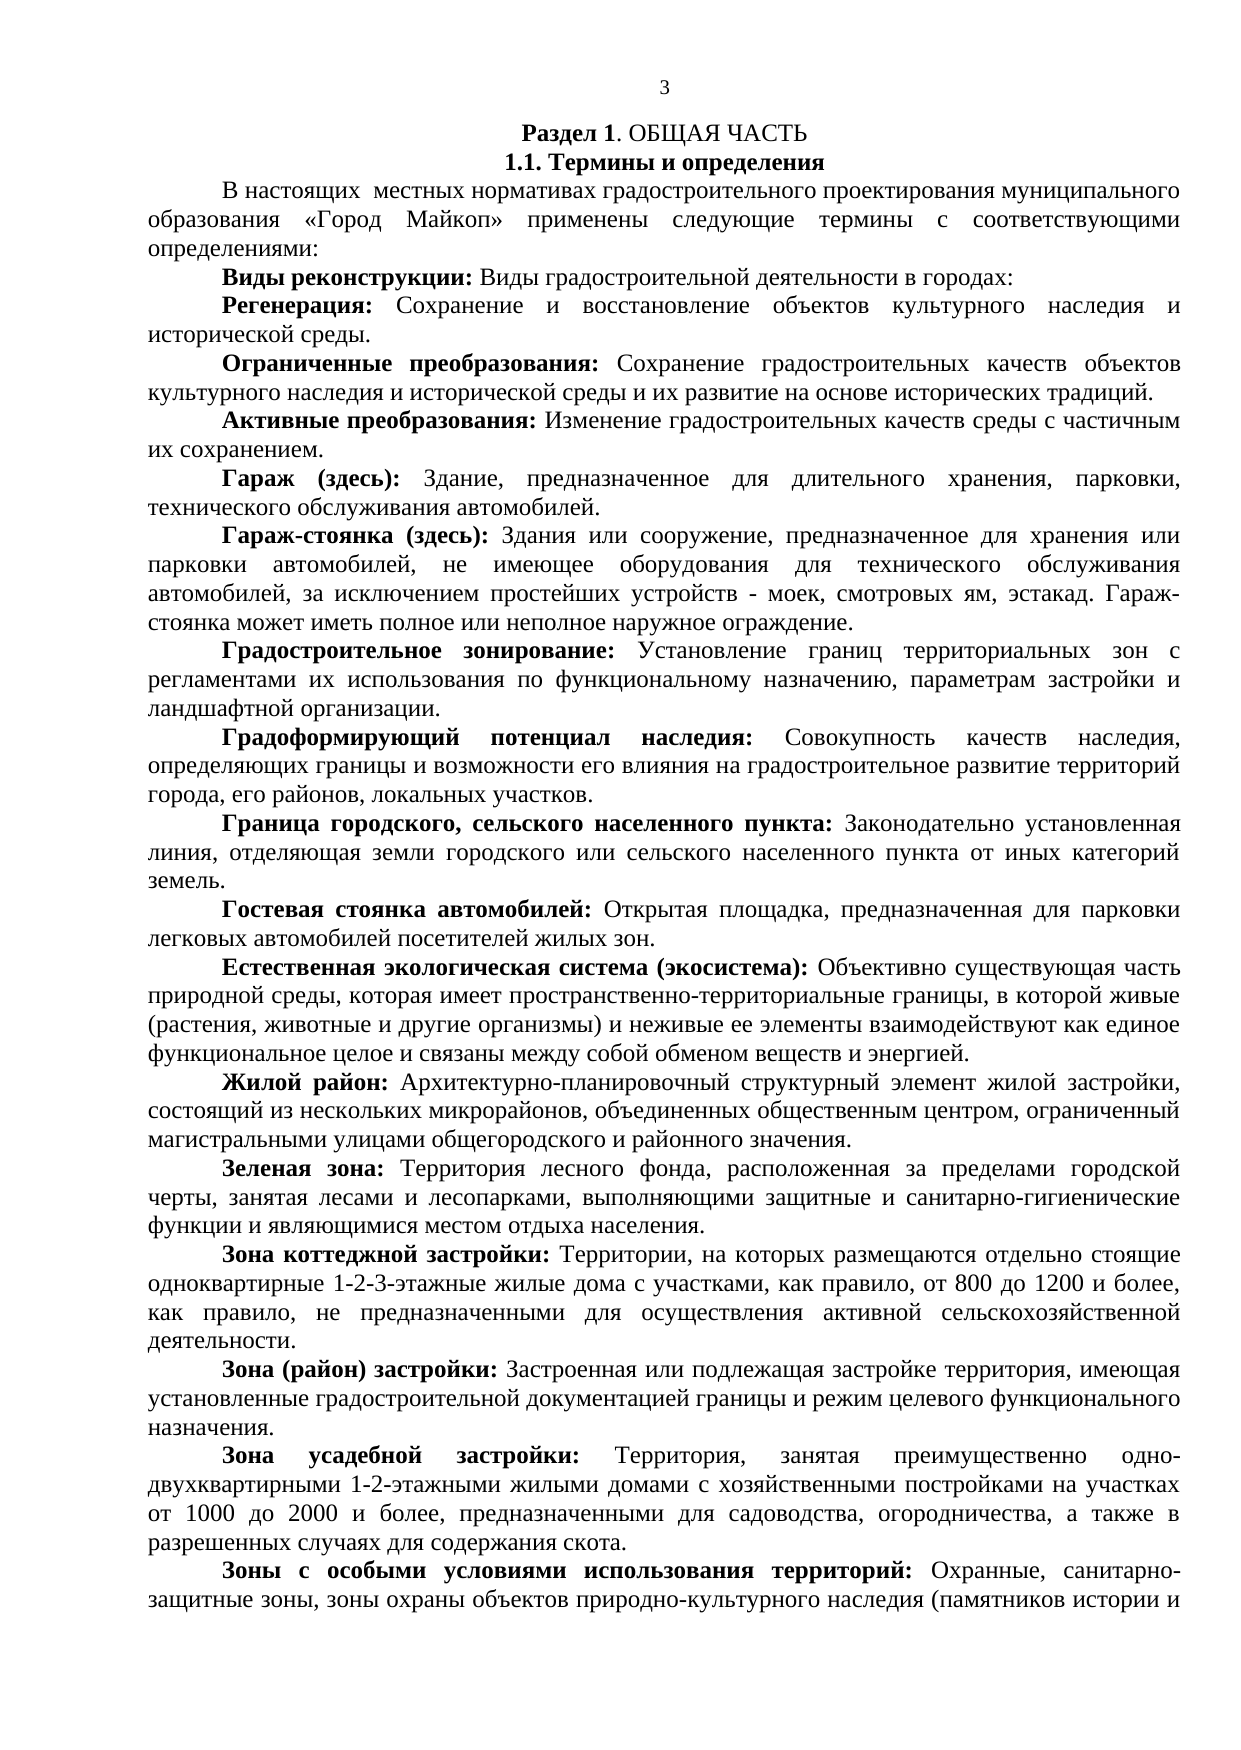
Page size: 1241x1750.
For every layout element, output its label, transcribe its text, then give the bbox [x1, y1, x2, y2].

text Раздел 1. ОБЩАЯ ЧАСТЬ [148, 118, 1181, 147]
text Естественная экологическая система (экосистема): Объективно существующая часть природной среды, которая имеет пространственно-территориальные границы, в которой живые (растения, животные и другие организмы) и неживые ее элементы взаимодействуют как единое функциональное целое и связаны между собой обменом веществ и энергией. [148, 952, 1181, 1067]
text Гараж (здесь): Здание, предназначенное для длительного хранения, парковки, технического обслуживания автомобилей. [148, 463, 1181, 521]
text Гостевая стоянка автомобилей: Открытая площадка, предназначенная для парковки легковых автомобилей посетителей жилых зон. [148, 894, 1181, 952]
text Граница городского, сельского населенного пункта: Законодательно установленная линия, отделяющая земли городского или сельского населенного пункта от иных категорий земель. [148, 808, 1181, 894]
text Зона усадебной застройки: Территория, занятая преимущественно одно-двухквартирными 1-2-этажными жилыми домами с хозяйственными постройками на участках от 1000 до 2000 и более, предназначенными для садоводства, огородничества, а также в разрешенных случаях для содержания скота. [148, 1441, 1181, 1556]
text В настоящих местных нормативах градостроительного проектирования муниципального образования «Город Майкоп» применены следующие термины с соответствующими определениями: [148, 176, 1181, 262]
text 1.1. Термины и определения [148, 147, 1181, 176]
text Градостроительное зонирование: Установление границ территориальных зон с регламентами их использования по функциональному назначению, параметрам застройки и ландшафтной организации. [148, 636, 1181, 722]
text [148, 1556, 1181, 1613]
text Виды реконструкции: Виды градостроительной деятельности в городах: [148, 262, 1181, 291]
text Зона коттеджной застройки: Территории, на которых размещаются отдельно стоящие одноквартирные 1-2-3-этажные жилые дома с участками, как правило, от 800 до 1200 и более, как правило, не предназначенными для осуществления активной сельскохозяйственной деятельности. [148, 1239, 1181, 1354]
text Градоформирующий потенциал наследия: Совокупность качеств наследия, определяющих границы и возможности его влияния на градостроительное развитие территорий города, его районов, локальных участков. [148, 722, 1181, 808]
text Зона (район) застройки: Застроенная или подлежащая застройке территория, имеющая установленные градостроительной документацией границы и режим целевого функционального назначения. [148, 1354, 1181, 1441]
text Ограниченные преобразования: Сохранение градостроительных качеств объектов культурного наследия и исторической среды и их развитие на основе исторических традиций. [148, 348, 1181, 406]
text Активные преобразования: Изменение градостроительных качеств среды с частичным их сохранением. [148, 406, 1181, 463]
text Жилой район: Архитектурно-планировочный структурный элемент жилой застройки, состоящий из нескольких микрорайонов, объединенных общественным центром, ограниченный магистральными улицами общегородского и районного значения. [148, 1067, 1181, 1153]
text Зеленая зона: Территория лесного фонда, расположенная за пределами городской черты, занятая лесами и лесопарками, выполняющими защитные и санитарно-гигиенические функции и являющимися местом отдыха населения. [148, 1153, 1181, 1239]
text Регенерация: Сохранение и восстановление объектов культурного наследия и исторической среды. [148, 291, 1181, 348]
text Гараж-стоянка (здесь): Здания или сооружение, предназначенное для хранения или парковки автомобилей, не имеющее оборудования для технического обслуживания автомобилей, за исключением простейших устройств - моек, смотровых ям, эстакад. Гараж-стоянка может иметь полное или неполное наружное ограждение. [148, 521, 1181, 636]
